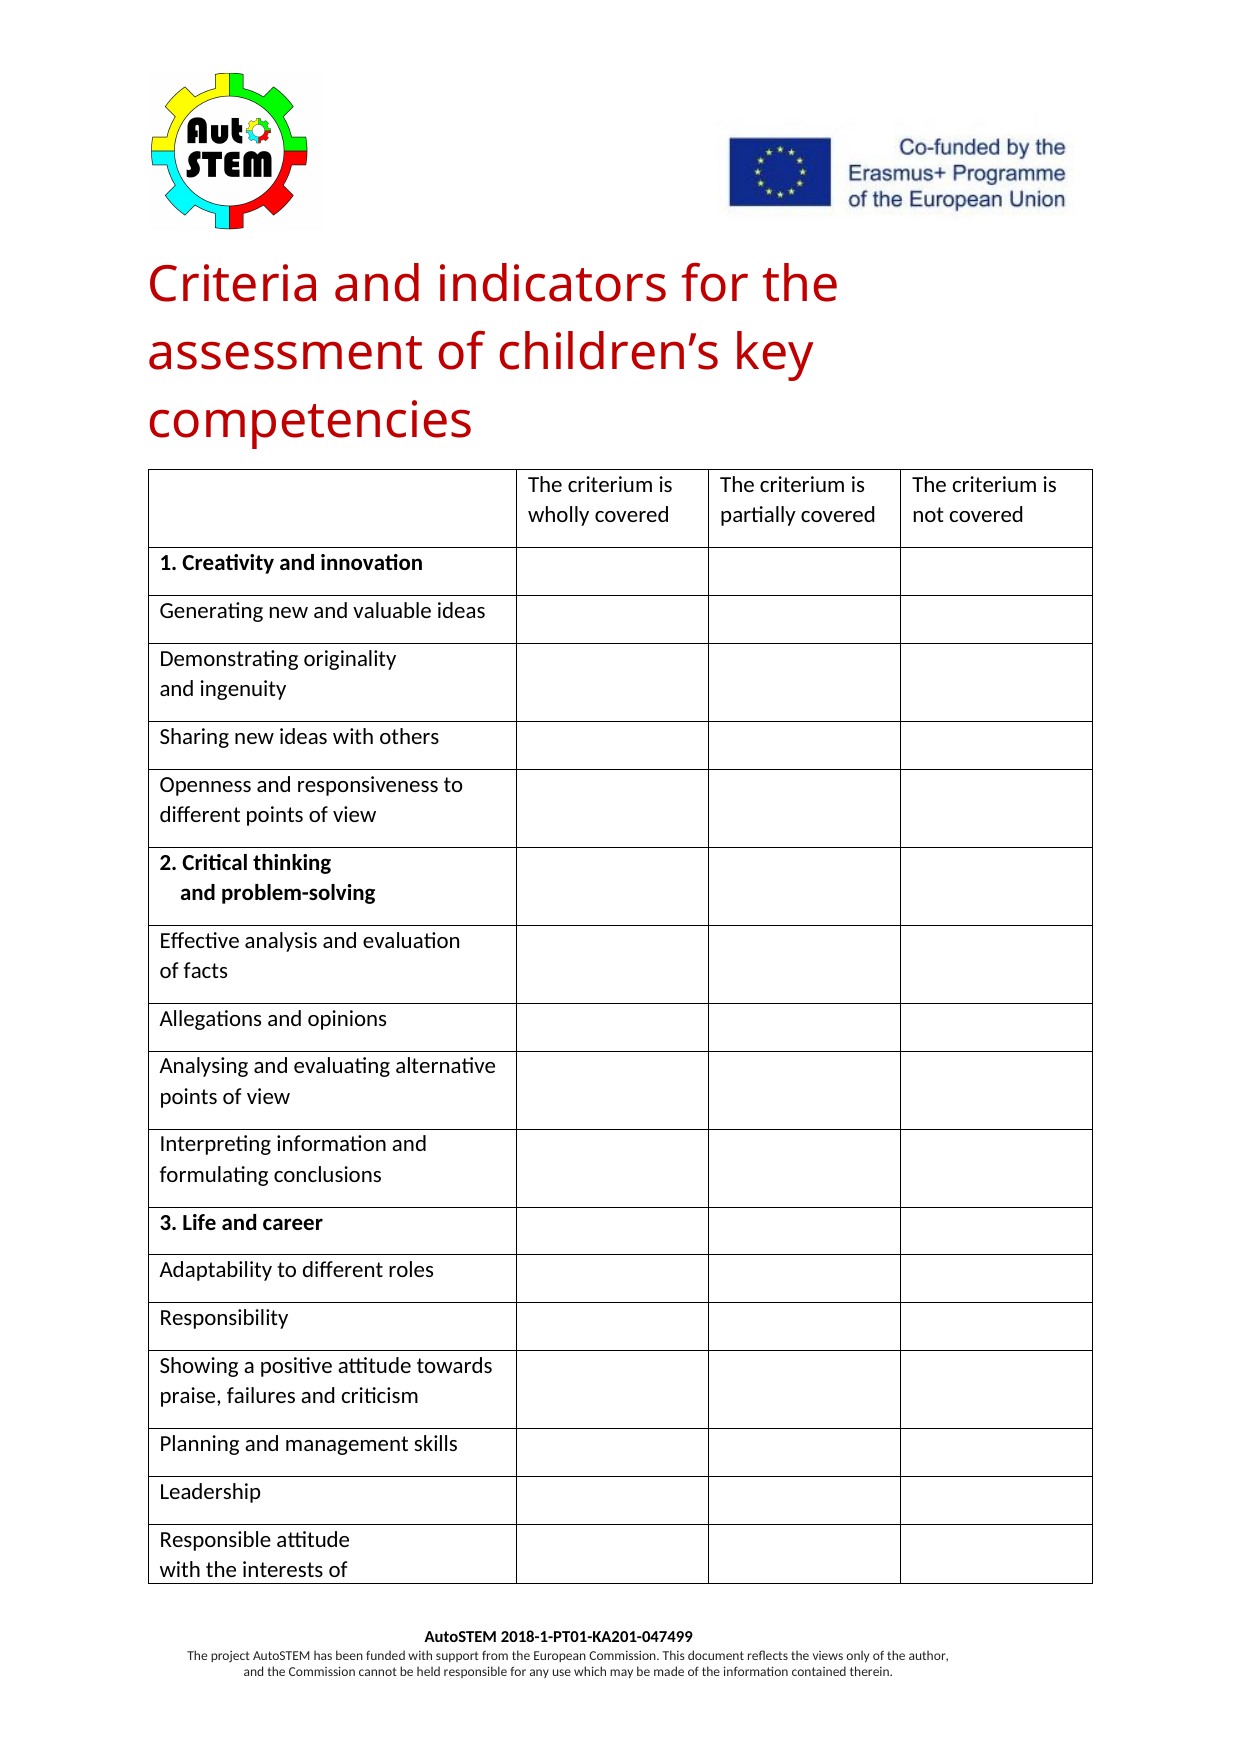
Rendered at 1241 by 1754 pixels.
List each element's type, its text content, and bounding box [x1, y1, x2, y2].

table_cell [709, 1255, 900, 1302]
table_cell Responsibility [149, 1303, 516, 1350]
table_cell [709, 596, 900, 643]
table_header The criterium is wholly covered [517, 470, 708, 547]
table_cell [517, 548, 708, 595]
table_cell [709, 722, 900, 769]
table_cell [517, 1052, 708, 1128]
table_cell [901, 1477, 1092, 1524]
table_header [149, 470, 516, 547]
table_cell [901, 596, 1092, 643]
title Criteria and indicators for the assessment of children’s key competencies [148, 248, 1093, 452]
table_cell [901, 1525, 1092, 1583]
table_cell Responsible attitude with the interests of the larger community in mind [149, 1525, 516, 1583]
table_cell [517, 644, 708, 721]
table_cell [709, 926, 900, 1003]
table_cell [517, 1303, 708, 1350]
table_cell Interpreting information and formulating conclusions [149, 1130, 516, 1207]
table_cell [901, 548, 1092, 595]
table_cell 2. Critical thinking and problem-solving [149, 848, 516, 925]
table_cell [517, 1004, 708, 1051]
table_cell Analysing and evaluating alternative points of view [149, 1052, 516, 1128]
table_cell Adaptability to different roles [149, 1255, 516, 1302]
table_cell [901, 644, 1092, 721]
table_cell [517, 1525, 708, 1583]
table_cell [517, 596, 708, 643]
table_cell [517, 1130, 708, 1207]
table_cell Generating new and valuable ideas [149, 596, 516, 643]
table_cell [709, 1303, 900, 1350]
table_cell [709, 1052, 900, 1128]
table_header The criterium is not covered [901, 470, 1092, 547]
table_cell Effective analysis and evaluation of facts [149, 926, 516, 1003]
table_cell [901, 1351, 1092, 1428]
table_cell [517, 1255, 708, 1302]
table_cell Openness and responsiveness to different points of view [149, 770, 516, 847]
table_cell Planning and management skills [149, 1429, 516, 1476]
table_cell [901, 1004, 1092, 1051]
table_cell [901, 1052, 1092, 1128]
picture [147, 73, 323, 230]
table_cell [517, 848, 708, 925]
table_cell [709, 1004, 900, 1051]
table_cell Leadership [149, 1477, 516, 1524]
table_cell [517, 1351, 708, 1428]
table_cell Demonstrating originality and ingenuity [149, 644, 516, 721]
table_cell [709, 1351, 900, 1428]
table_header The criterium is partially covered [709, 470, 900, 547]
table_cell [709, 770, 900, 847]
table_cell [517, 926, 708, 1003]
table_cell Showing a positive attitude towards praise, failures and criticism [149, 1351, 516, 1428]
table_cell [901, 848, 1092, 925]
table_cell 1. Creativity and innovation [149, 548, 516, 595]
table_cell 3. Life and career [149, 1208, 516, 1254]
table_cell [517, 1429, 708, 1476]
picture [715, 115, 1079, 230]
table_cell [709, 644, 900, 721]
table_cell [901, 926, 1092, 1003]
table_cell [901, 770, 1092, 847]
table_cell [901, 722, 1092, 769]
table_cell [901, 1208, 1092, 1254]
table_cell [901, 1255, 1092, 1302]
table_cell [901, 1130, 1092, 1207]
table_cell [709, 1429, 900, 1476]
table_cell Sharing new ideas with others [149, 722, 516, 769]
table_cell [709, 848, 900, 925]
table_cell [709, 1130, 900, 1207]
table_cell [517, 770, 708, 847]
table_cell [901, 1429, 1092, 1476]
table_cell [901, 1303, 1092, 1350]
table_cell [517, 722, 708, 769]
table_cell [709, 548, 900, 595]
table_cell [709, 1525, 900, 1583]
table_cell [517, 1477, 708, 1524]
table_cell Allegations and opinions [149, 1004, 516, 1051]
table_cell [517, 1208, 708, 1254]
table_cell [709, 1477, 900, 1524]
table_cell [709, 1208, 900, 1254]
